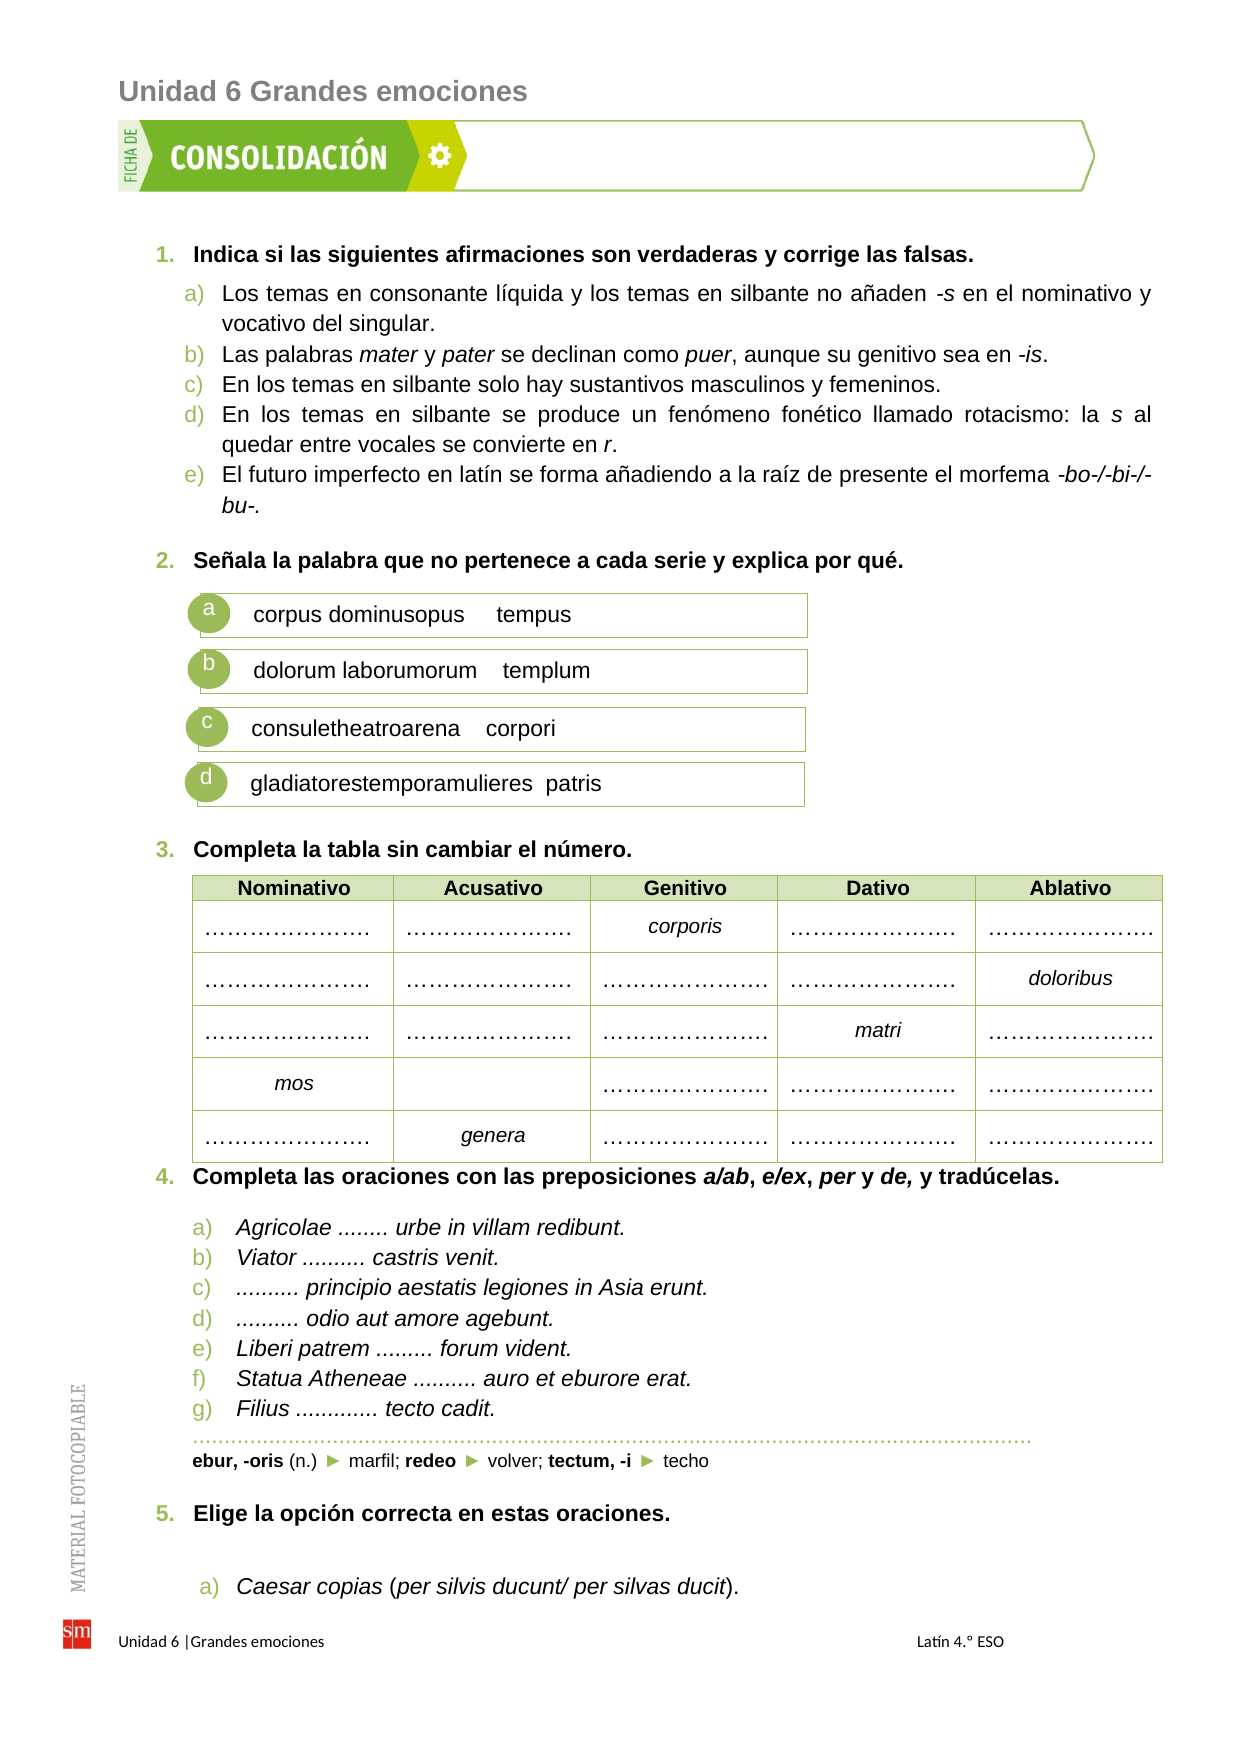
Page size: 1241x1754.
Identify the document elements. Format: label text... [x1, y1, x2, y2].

table_cell …………………. [193, 953, 393, 1005]
table_cell …………………. [193, 1111, 393, 1162]
list Completa las oraciones con las preposiciones a/ab, e/ex, per y de, y tradúcelas. [155, 1163, 1152, 1189]
table_cell …………………. [193, 901, 393, 952]
table_cell …………………. [394, 953, 590, 1005]
table_cell …………………. [778, 953, 975, 1005]
list .................................................................................................................................... [192, 1422, 1152, 1448]
list En los temas en silbante se produce un fenómeno fonético llamado rotacismo: la s al quedar entre vocales se convierte en r. [184, 401, 1152, 458]
table_cell …………………. [778, 1111, 975, 1162]
list .......... principio aestatis legiones in Asia erunt. [192, 1274, 1152, 1301]
table_cell …………………. [394, 1006, 590, 1057]
table_header Genitivo [591, 876, 777, 900]
table_cell …………………. [193, 1006, 393, 1057]
table_cell matri [778, 1006, 975, 1057]
table_cell genera [394, 1111, 590, 1162]
list Statua Atheneae .......... auro et eburore erat. [192, 1365, 1152, 1391]
list .......... odio aut amore agebunt. [192, 1304, 1152, 1331]
picture [118, 120, 1095, 192]
table_header Dativo [778, 876, 975, 900]
list Completa la tabla sin cambiar el número. [156, 836, 1154, 862]
list Las palabras mater y pater se declinan como puer, aunque su genitivo sea en -is. [184, 341, 1152, 367]
table_cell …………………. [778, 1058, 975, 1109]
list Caesar copias (per silvis ducunt/ per silvas ducit). [199, 1573, 1152, 1599]
list Agricolae ........ urbe in villam redibunt. [192, 1214, 1152, 1240]
list Viator .......... castris venit. [192, 1244, 1152, 1271]
table_cell …………………. [591, 1111, 777, 1162]
table_cell …………………. [976, 901, 1162, 952]
list Los temas en consonante líquida y los temas en silbante no añaden -s en el nominativo y vocativo del singular. [184, 280, 1152, 337]
table_cell …………………. [976, 1058, 1162, 1109]
list Liberi patrem ......... forum vident. [192, 1335, 1152, 1361]
picture [61, 1372, 92, 1684]
table_cell mos [193, 1058, 393, 1109]
list Indica si las siguientes afirmaciones son verdaderas y corrige las falsas. [156, 241, 1154, 268]
table_cell …………………. [778, 901, 975, 952]
table_cell …………………. [591, 953, 777, 1005]
table_cell …………………. [591, 1058, 777, 1109]
table_cell [394, 1058, 590, 1109]
table_cell …………………. [976, 1006, 1162, 1057]
table_cell …………………. [976, 1111, 1162, 1162]
list El futuro imperfecto en latín se forma añadiendo a la raíz de presente el morfema -bo-/-bi-/-bu-. [184, 461, 1152, 518]
list ebur, -oris (n.) ► marfil; redeo ► volver; tectum, -i ► techo [192, 1448, 1152, 1472]
list Filius ............. tecto cadit. [192, 1395, 1152, 1422]
table_header Nominativo [193, 876, 393, 900]
table_cell doloribus [976, 953, 1162, 1005]
list En los temas en silbante solo hay sustantivos masculinos y femeninos. [184, 371, 1152, 397]
list Señala la palabra que no pertenece a cada serie y explica por qué. [156, 547, 1154, 573]
table_header Ablativo [976, 876, 1162, 900]
list Elige la opción correcta en estas oraciones. [156, 1500, 1152, 1526]
table_header Acusativo [394, 876, 590, 900]
table_cell …………………. [591, 1006, 777, 1057]
table_cell …………………. [394, 901, 590, 952]
table_cell corporis [591, 901, 777, 952]
